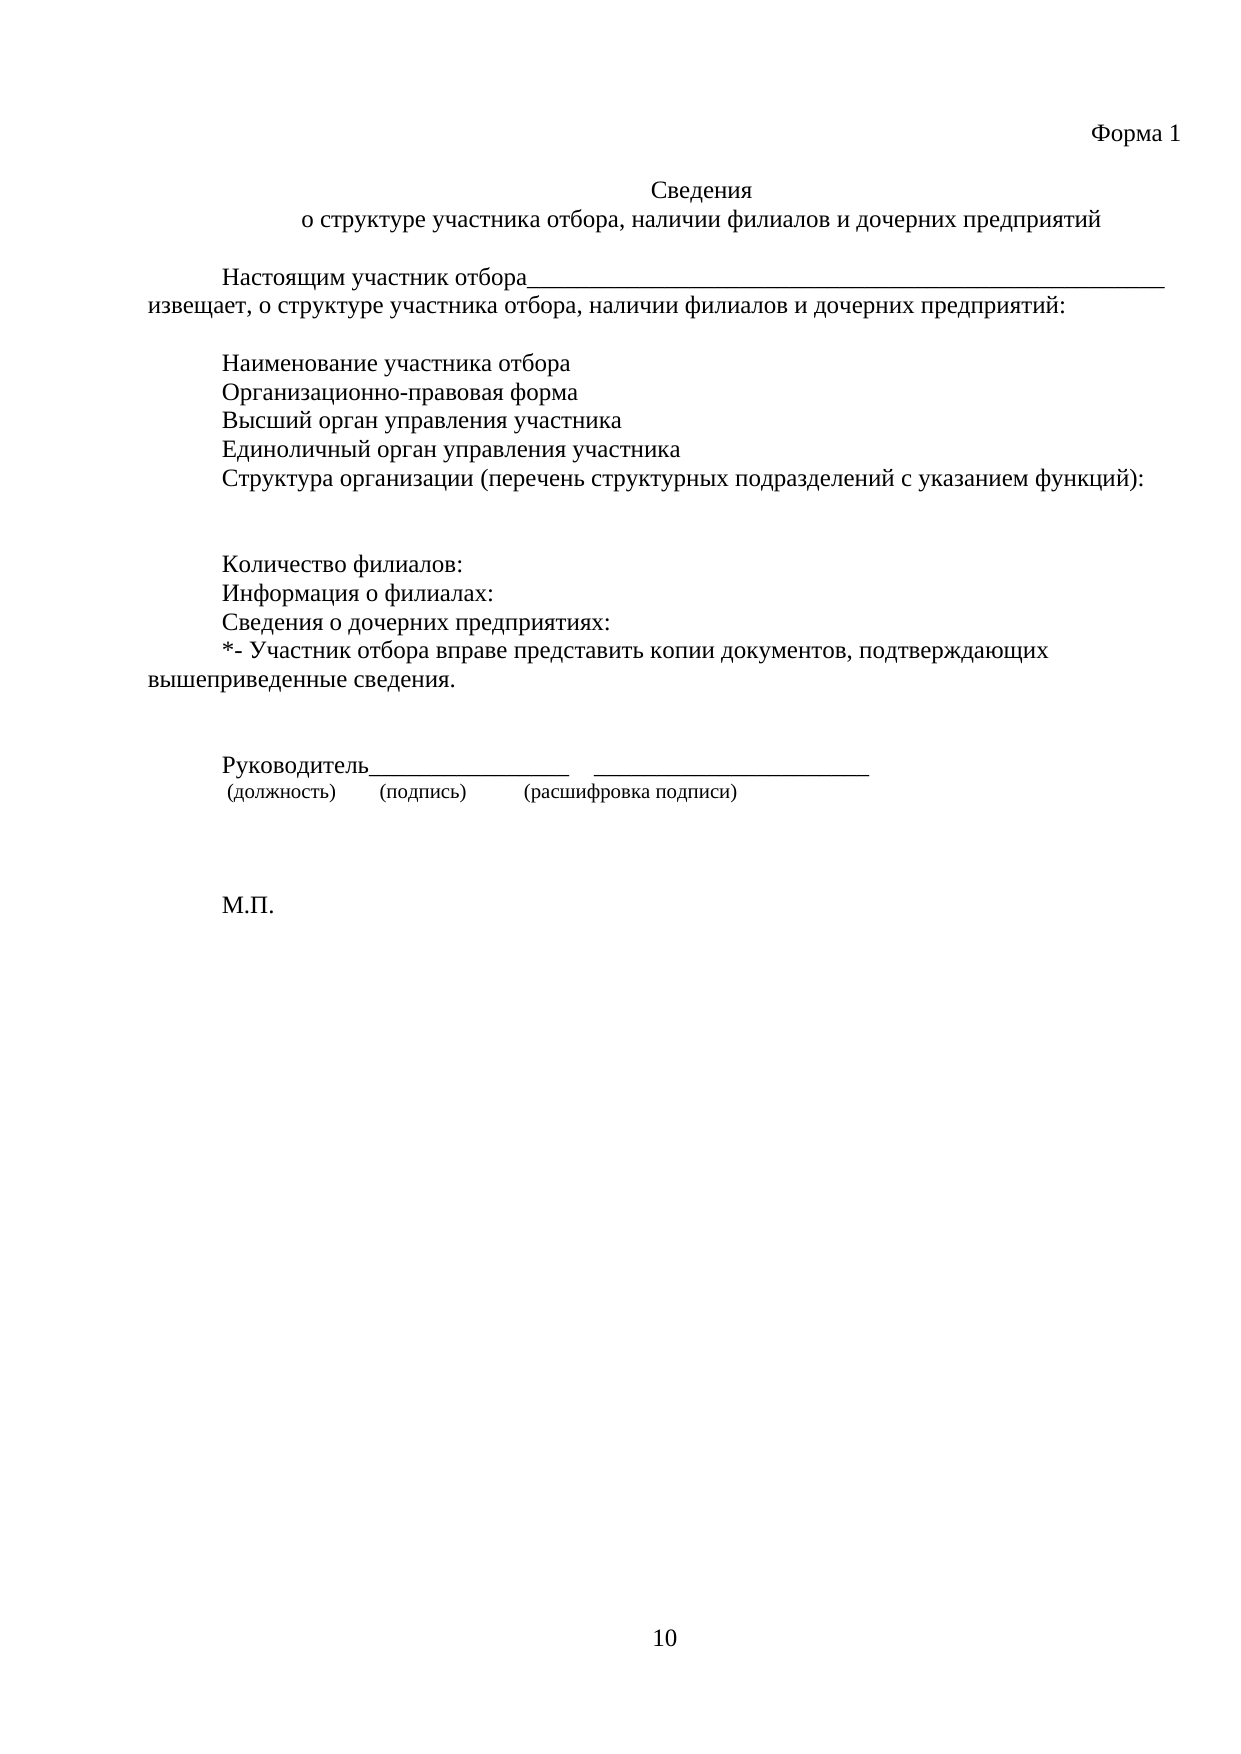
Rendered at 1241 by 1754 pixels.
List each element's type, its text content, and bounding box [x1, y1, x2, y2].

text М.П. [148, 890, 1181, 918]
text Сведения [148, 176, 1181, 204]
text о структуре участника отбора, наличии филиалов и дочерних предприятий [148, 204, 1181, 233]
text Организационно-правовая форма [148, 377, 1181, 406]
text Высший орган управления участника [148, 406, 1181, 434]
text Количество филиалов: [148, 549, 1181, 578]
text Наименование участника отбора [148, 348, 1181, 377]
text Форма 1 [148, 118, 1181, 147]
text (должность) (подпись) (расшифровка подписи) [148, 779, 1181, 803]
text Информация о филиалах: [148, 578, 1181, 607]
text *- Участник отбора вправе представить копии документов, подтверждающих вышеприведенные сведения. [148, 636, 1181, 693]
text Сведения о дочерних предприятиях: [148, 607, 1181, 636]
text Настоящим участник отбора___________________________________________________ [148, 262, 1181, 291]
text извещает, о структуре участника отбора, наличии филиалов и дочерних предприятий: [148, 291, 1181, 319]
text Руководитель________________ ______________________ [148, 751, 1181, 779]
text Единоличный орган управления участника [148, 434, 1181, 463]
text Структура организации (перечень структурных подразделений с указанием функций): [148, 463, 1181, 492]
